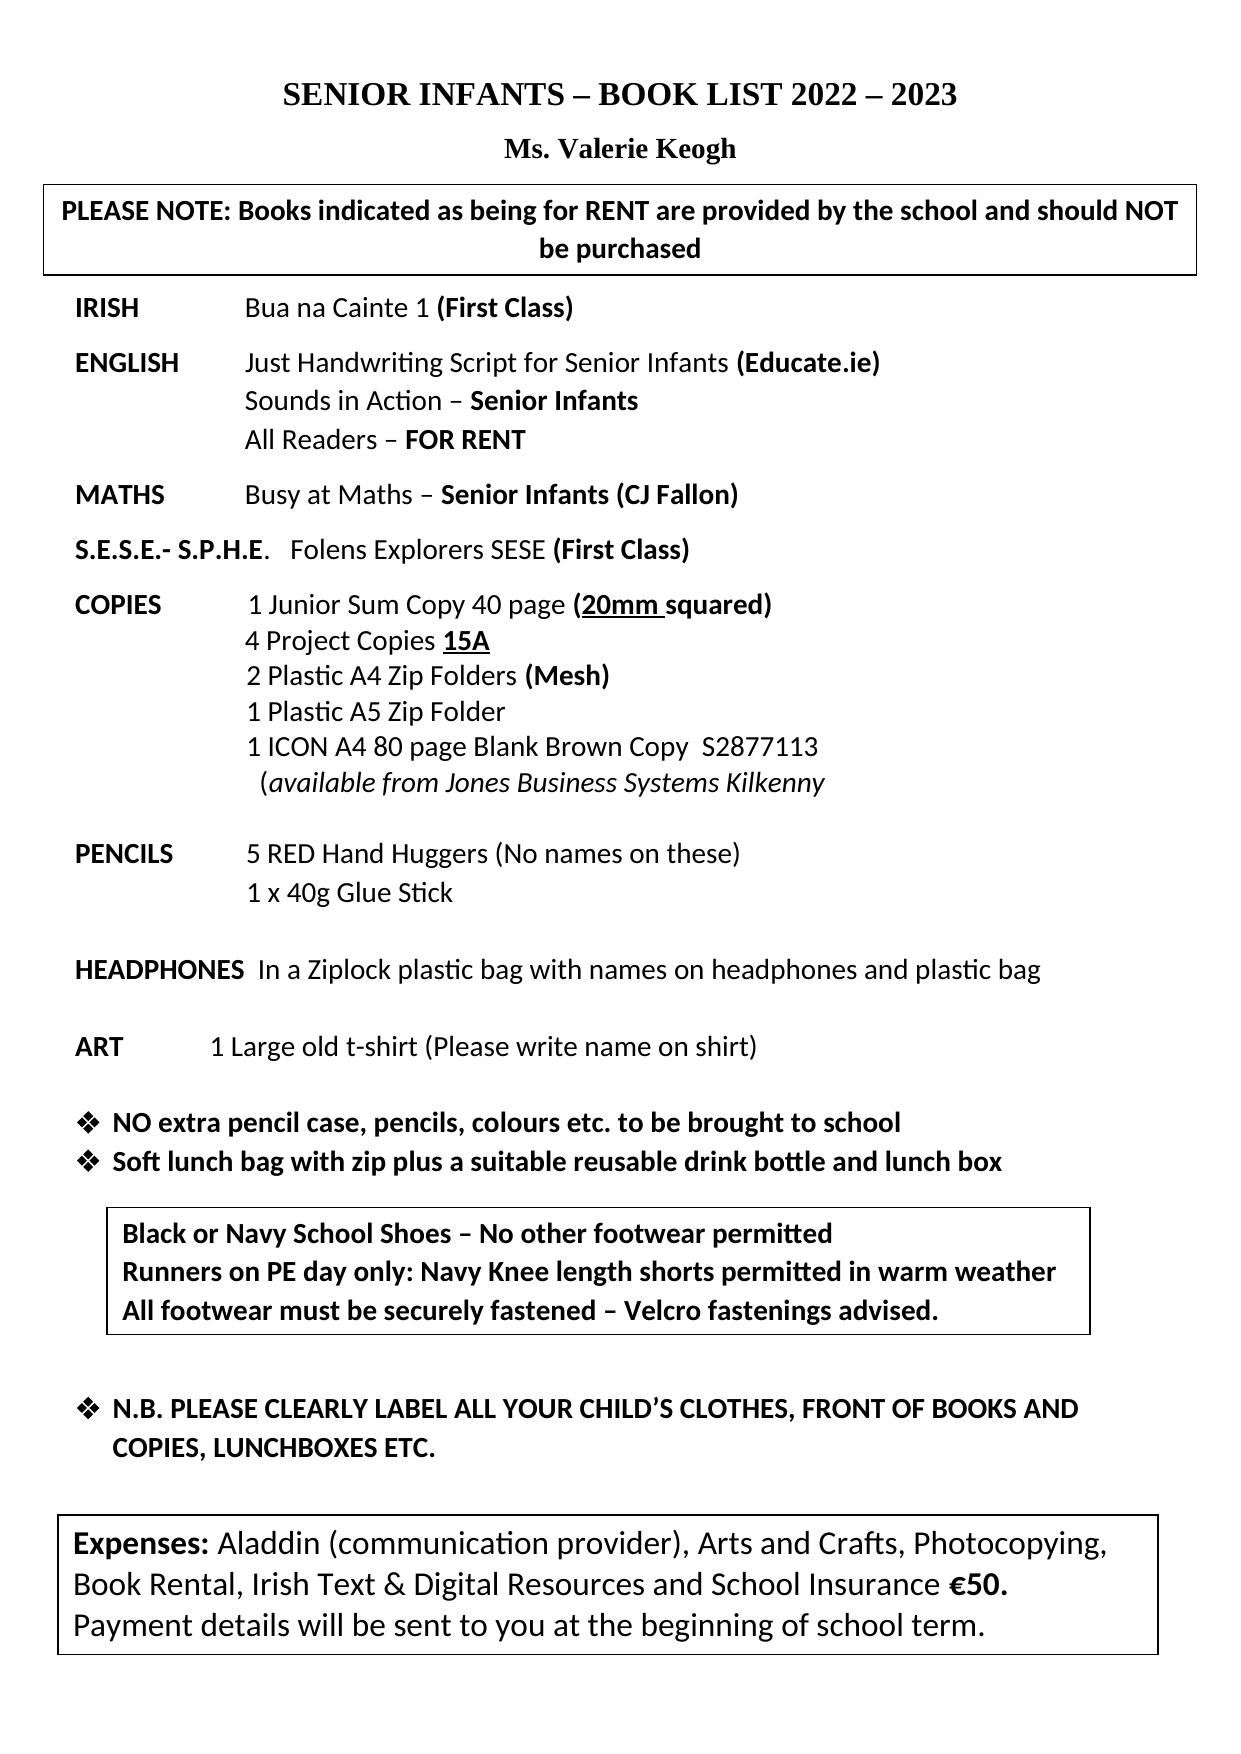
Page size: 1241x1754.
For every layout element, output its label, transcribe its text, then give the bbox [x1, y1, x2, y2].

text 1 ICON A4 80 page Blank Brown Copy S2877113 [75, 728, 1165, 764]
list Soft lunch bag with zip plus a suitable reusable drink bottle and lunch box [75, 1143, 1165, 1178]
text COPIES 1 Junior Sum Copy 40 page (20mm squared) [75, 586, 1165, 622]
text (available from Jones Business Systems Kilkenny [75, 764, 1165, 800]
text MATHS Busy at Maths – Senior Infants (CJ Fallon) [75, 476, 1165, 511]
list NO extra pencil case, pencils, colours etc. to be brought to school [75, 1104, 1165, 1140]
text ENGLISH Just Handwriting Script for Senior Infants (Educate.ie) [75, 344, 1165, 379]
list N.B. PLEASE CLEARLY LABEL ALL YOUR CHILD’S CLOTHES, FRONT OF BOOKS AND COPIES, LUNCHBOXES ETC. [75, 1390, 1165, 1464]
text IRISH Bua na Cainte 1 (First Class) [75, 185, 1165, 274]
text 1 Plastic A5 Zip Folder [75, 693, 1165, 728]
text All Readers – FOR RENT [75, 421, 1165, 456]
text 4 Project Copies 15A [75, 622, 1165, 657]
text ART 1 Large old t-shirt (Please write name on shirt) [75, 1028, 1165, 1063]
text S.E.S.E.- S.P.H.E. Folens Explorers SESE (First Class) [75, 531, 1165, 567]
text 2 Plastic A4 Zip Folders (Mesh) [75, 657, 1165, 693]
text IRISH Bua na Cainte 1 (First Class) [75, 276, 1165, 324]
text Sounds in Action – Senior Infants [75, 382, 1165, 418]
text 1 x 40g Glue Stick [75, 874, 1165, 909]
text HEADPHONES In a Ziplock plastic bag with names on headphones and plastic bag [75, 951, 1165, 986]
text PENCILS 5 RED Hand Huggers (No names on these) [75, 835, 1165, 871]
